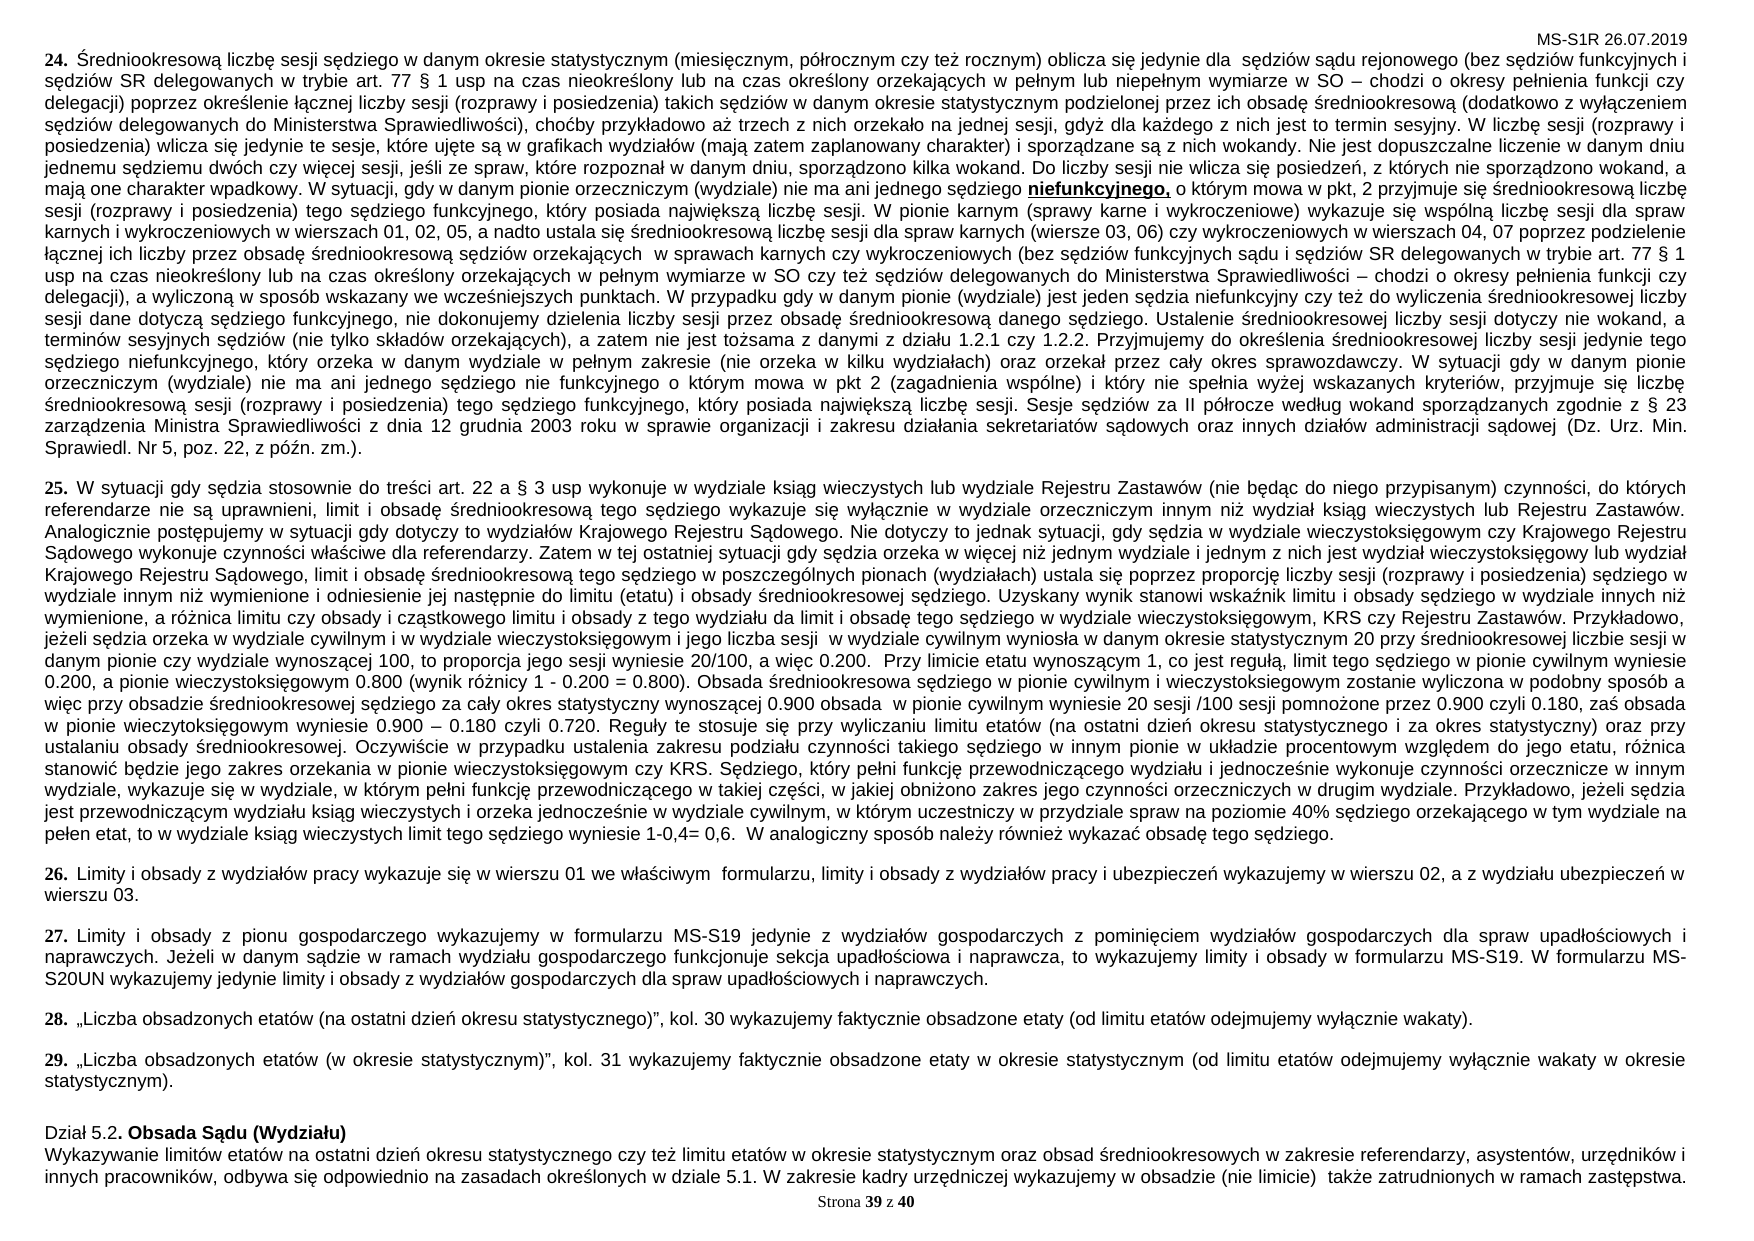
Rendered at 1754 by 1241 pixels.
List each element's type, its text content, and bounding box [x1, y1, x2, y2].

list Limity i obsady z pionu gospodarczego wykazujemy w formularzu MS-S19 jedynie z wydziałów gospodarczych z pominięciem wydziałów gospodarczych dla spraw upadłościowych i naprawczych. Jeżeli w danym sądzie w ramach wydziału gospodarczego funkcjonuje sekcja upadłościowa i naprawcza, to wykazujemy limity i obsady w formularzu MS-S19. W formularzu MS-S20UN wykazujemy jedynie limity i obsady z wydziałów gospodarczych dla spraw upadłościowych i naprawczych. [44, 924, 1687, 989]
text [44, 1144, 1687, 1187]
list Średniookresową liczbę sesji sędziego w danym okresie statystycznym (miesięcznym, półrocznym czy też rocznym) oblicza się jedynie dla sędziów sądu rejonowego (bez sędziów funkcyjnych i sędziów SR delegowanych w trybie art. 77 § 1 usp na czas nieokreślony lub na czas określony orzekających w pełnym lub niepełnym wymiarze w SO – chodzi o okresy pełnienia funkcji czy delegacji) poprzez określenie łącznej liczby sesji (rozprawy i posiedzenia) takich sędziów w danym okresie statystycznym podzielonej przez ich obsadę średniookresową (dodatkowo z wyłączeniem sędziów delegowanych do Ministerstwa Sprawiedliwości), choćby przykładowo aż trzech z nich orzekało na jednej sesji, gdyż dla każdego z nich jest to termin sesyjny. W liczbę sesji (rozprawy i posiedzenia) wlicza się jedynie te sesje, które ujęte są w grafikach wydziałów (mają zatem zaplanowany charakter) i sporządzane są z nich wokandy. Nie jest dopuszczalne liczenie w danym dniu jednemu sędziemu dwóch czy więcej sesji, jeśli ze spraw, które rozpoznał w danym dniu, sporządzono kilka wokand. Do liczby sesji nie wlicza się posiedzeń, z których nie sporządzono wokand, a mają one charakter wpadkowy. W sytuacji, gdy w danym pionie orzeczniczym (wydziale) nie ma ani jednego sędziego niefunkcyjnego, o którym mowa w pkt, 2 przyjmuje się średniookresową liczbę sesji (rozprawy i posiedzenia) tego sędziego funkcyjnego, który posiada największą liczbę sesji. W pionie karnym (sprawy karne i wykroczeniowe) wykazuje się wspólną liczbę sesji dla spraw karnych i wykroczeniowych w wierszach 01, 02, 05, a nadto ustala się średniookresową liczbę sesji dla spraw karnych (wiersze 03, 06) czy wykroczeniowych w wierszach 04, 07 poprzez podzielenie łącznej ich liczby przez obsadę średniookresową sędziów orzekających w sprawach karnych czy wykroczeniowych (bez sędziów funkcyjnych sądu i sędziów SR delegowanych w trybie art. 77 § 1 usp na czas nieokreślony lub na czas określony orzekających w pełnym wymiarze w SO czy też sędziów delegowanych do Ministerstwa Sprawiedliwości – chodzi o okresy pełnienia funkcji czy delegacji), a wyliczoną w sposób wskazany we wcześniejszych punktach. W przypadku gdy w danym pionie (wydziale) jest jeden sędzia niefunkcyjny czy też do wyliczenia średniookresowej liczby sesji dane dotyczą sędziego funkcyjnego, nie dokonujemy dzielenia liczby sesji przez obsadę średniookresową danego sędziego. Ustalenie średniookresowej liczby sesji dotyczy nie wokand, a terminów sesyjnych sędziów (nie tylko składów orzekających), a zatem nie jest tożsama z danymi z działu 1.2.1 czy 1.2.2. Przyjmujemy do określenia średniookresowej liczby sesji jedynie tego sędziego niefunkcyjnego, który orzeka w danym wydziale w pełnym zakresie (nie orzeka w kilku wydziałach) oraz orzekał przez cały okres sprawozdawczy. W sytuacji gdy w danym pionie orzeczniczym (wydziale) nie ma ani jednego sędziego nie funkcyjnego o którym mowa w pkt 2 (zagadnienia wspólne) i który nie spełnia wyżej wskazanych kryteriów, przyjmuje się liczbę średniookresową sesji (rozprawy i posiedzenia) tego sędziego funkcyjnego, który posiada największą liczbę sesji. Sesje sędziów za II półrocze według wokand sporządzanych zgodnie z § 23 zarządzenia Ministra Sprawiedliwości z dnia 12 grudnia 2003 roku w sprawie organizacji i zakresu działania sekretariatów sądowych oraz innych działów administracji sądowej (Dz. Urz. Min. Sprawiedl. Nr 5, poz. 22, z późn. zm.). [44, 49, 1687, 458]
list „Liczba obsadzonych etatów (na ostatni dzień okresu statystycznego)”, kol. 30 wykazujemy faktycznie obsadzone etaty (od limitu etatów odejmujemy wyłącznie wakaty). [44, 1008, 1687, 1030]
list „Liczba obsadzonych etatów (w okresie statystycznym)”, kol. 31 wykazujemy faktycznie obsadzone etaty w okresie statystycznym (od limitu etatów odejmujemy wyłącznie wakaty w okresie statystycznym). [44, 1048, 1687, 1092]
list Limity i obsady z wydziałów pracy wykazuje się w wierszu 01 we właściwym formularzu, limity i obsady z wydziałów pracy i ubezpieczeń wykazujemy w wierszu 02, a z wydziału ubezpieczeń w wierszu 03. [44, 863, 1687, 906]
list W sytuacji gdy sędzia stosownie do treści art. 22 a § 3 usp wykonuje w wydziale ksiąg wieczystych lub wydziale Rejestru Zastawów (nie będąc do niego przypisanym) czynności, do których referendarze nie są uprawnieni, limit i obsadę średniookresową tego sędziego wykazuje się wyłącznie w wydziale orzeczniczym innym niż wydział ksiąg wieczystych lub Rejestru Zastawów. Analogicznie postępujemy w sytuacji gdy dotyczy to wydziałów Krajowego Rejestru Sądowego. Nie dotyczy to jednak sytuacji, gdy sędzia w wydziale wieczystoksięgowym czy Krajowego Rejestru Sądowego wykonuje czynności właściwe dla referendarzy. Zatem w tej ostatniej sytuacji gdy sędzia orzeka w więcej niż jednym wydziale i jednym z nich jest wydział wieczystoksięgowy lub wydział Krajowego Rejestru Sądowego, limit i obsadę średniookresową tego sędziego w poszczególnych pionach (wydziałach) ustala się poprzez proporcję liczby sesji (rozprawy i posiedzenia) sędziego w wydziale innym niż wymienione i odniesienie jej następnie do limitu (etatu) i obsady średniookresowej sędziego. Uzyskany wynik stanowi wskaźnik limitu i obsady sędziego w wydziale innych niż wymienione, a różnica limitu czy obsady i cząstkowego limitu i obsady z tego wydziału da limit i obsadę tego sędziego w wydziale wieczystoksięgowym, KRS czy Rejestru Zastawów. Przykładowo, jeżeli sędzia orzeka w wydziale cywilnym i w wydziale wieczystoksięgowym i jego liczba sesji w wydziale cywilnym wyniosła w danym okresie statystycznym 20 przy średniookresowej liczbie sesji w danym pionie czy wydziale wynoszącej 100, to proporcja jego sesji wyniesie 20/100, a więc 0.200. Przy limicie etatu wynoszącym 1, co jest regułą, limit tego sędziego w pionie cywilnym wyniesie 0.200, a pionie wieczystoksięgowym 0.800 (wynik różnicy 1 - 0.200 = 0.800). Obsada średniookresowa sędziego w pionie cywilnym i wieczystoksiegowym zostanie wyliczona w podobny sposób a więc przy obsadzie średniookresowej sędziego za cały okres statystyczny wynoszącej 0.900 obsada w pionie cywilnym wyniesie 20 sesji /100 sesji pomnożone przez 0.900 czyli 0.180, zaś obsada w pionie wieczytoksięgowym wyniesie 0.900 – 0.180 czyli 0.720. Reguły te stosuje się przy wyliczaniu limitu etatów (na ostatni dzień okresu statystycznego i za okres statystyczny) oraz przy ustalaniu obsady średniookresowej. Oczywiście w przypadku ustalenia zakresu podziału czynności takiego sędziego w innym pionie w układzie procentowym względem do jego etatu, różnica stanowić będzie jego zakres orzekania w pionie wieczystoksięgowym czy KRS. Sędziego, który pełni funkcję przewodniczącego wydziału i jednocześnie wykonuje czynności orzecznicze w innym wydziale, wykazuje się w wydziale, w którym pełni funkcję przewodniczącego w takiej części, w jakiej obniżono zakres jego czynności orzeczniczych w drugim wydziale. Przykładowo, jeżeli sędzia jest przewodniczącym wydziału ksiąg wieczystych i orzeka jednocześnie w wydziale cywilnym, w którym uczestniczy w przydziale spraw na poziomie 40% sędziego orzekającego w tym wydziale na pełen etat, to w wydziale ksiąg wieczystych limit tego sędziego wyniesie 1-0,4= 0,6. W analogiczny sposób należy również wykazać obsadę tego sędziego. [44, 477, 1687, 844]
text Dział 5.2. Obsada Sądu (Wydziału) [44, 1121, 1687, 1144]
